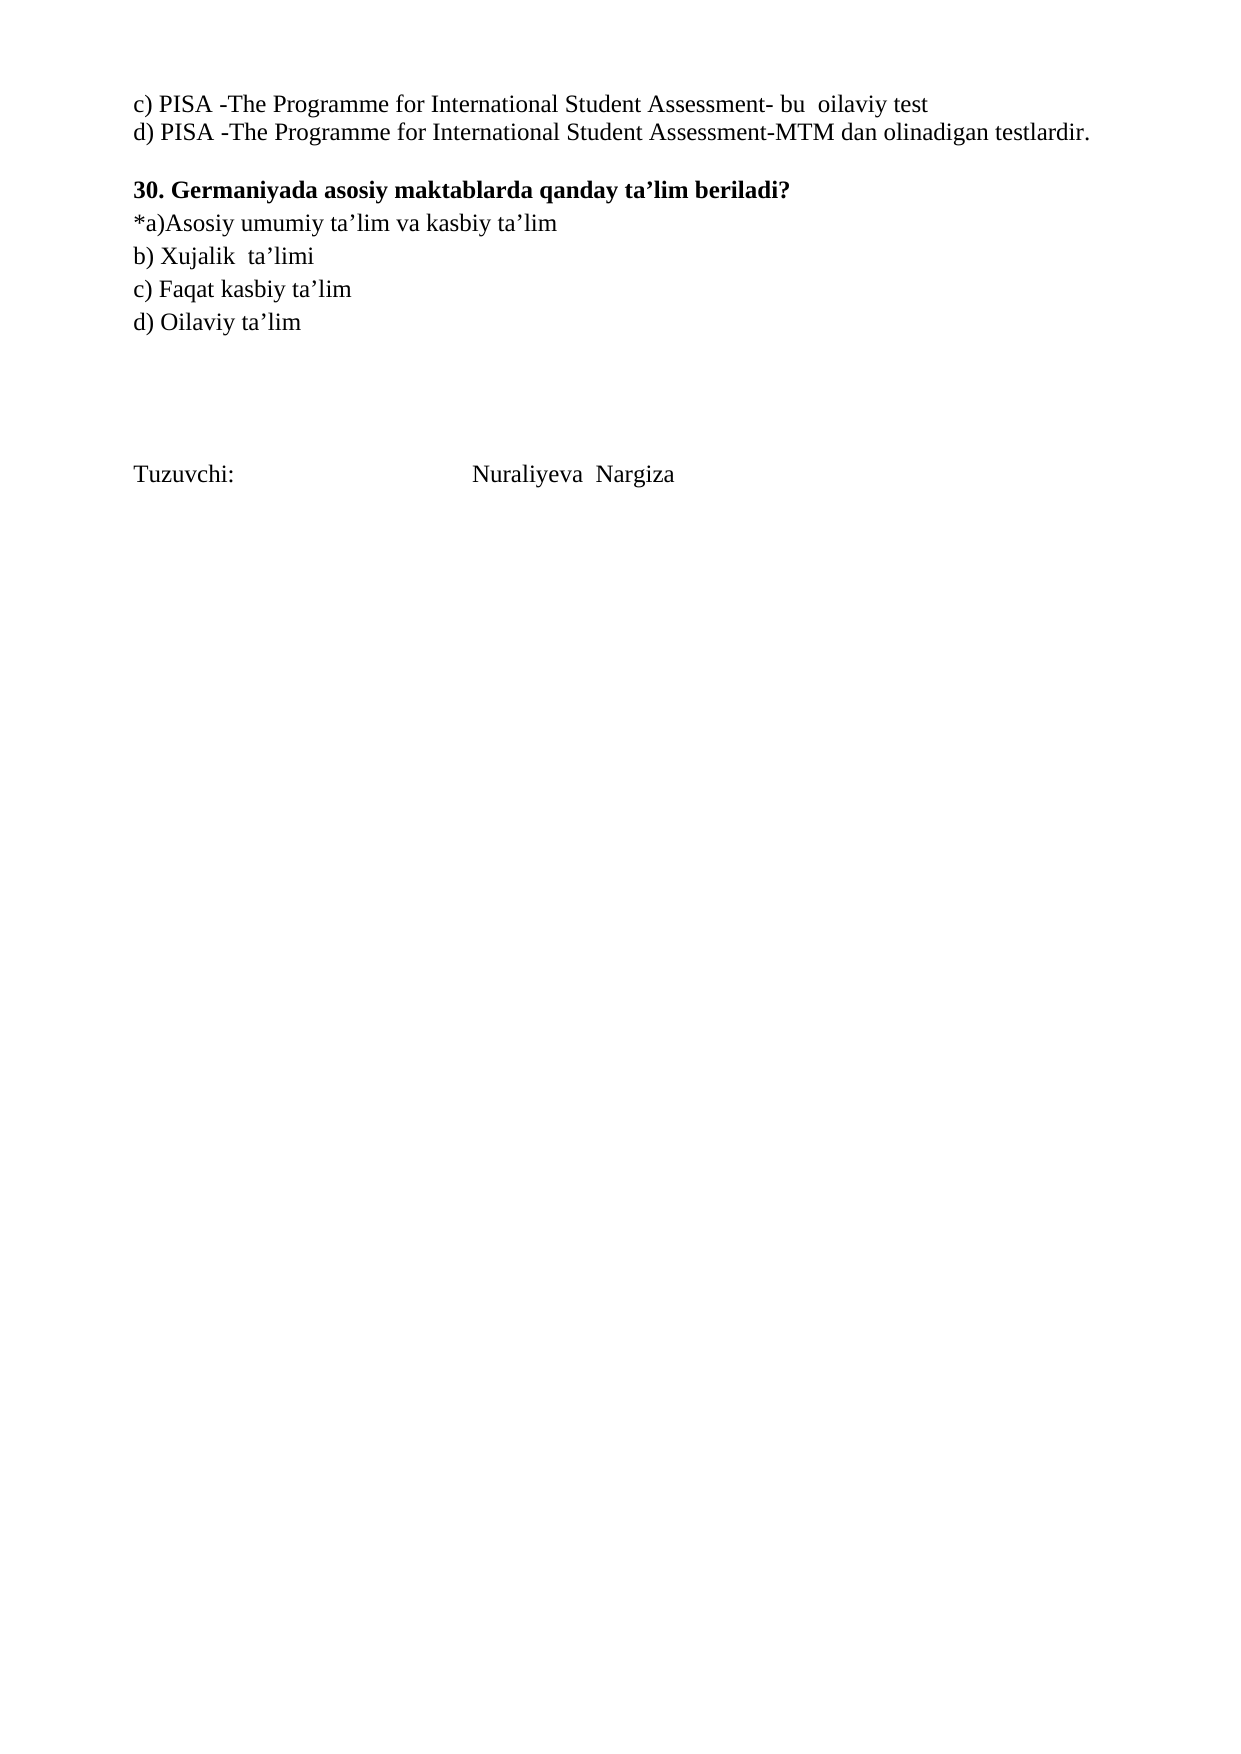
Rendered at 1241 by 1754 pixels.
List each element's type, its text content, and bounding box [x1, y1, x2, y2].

text 30. Germaniyada asosiy maktablarda qanday ta’lim beriladi? [133, 175, 1122, 204]
text c) Faqat kasbiy ta’lim [133, 274, 1122, 303]
text d) -The Programme for International Student Assessment-MTM dan olinadigan testlardir. [133, 117, 1122, 146]
text *a)Asosiy umumiy ta’lim va kasbiy ta’lim [133, 208, 1122, 237]
text b) Xujalik ta’limi [133, 241, 1122, 270]
text Tuzuvchi: Nuraliyeva Nargiza [133, 459, 1122, 488]
text c) -The Programme for International Student Assessment- bu oilaviy test [133, 89, 1122, 117]
text d) Oilaviy ta’lim [133, 307, 1122, 336]
